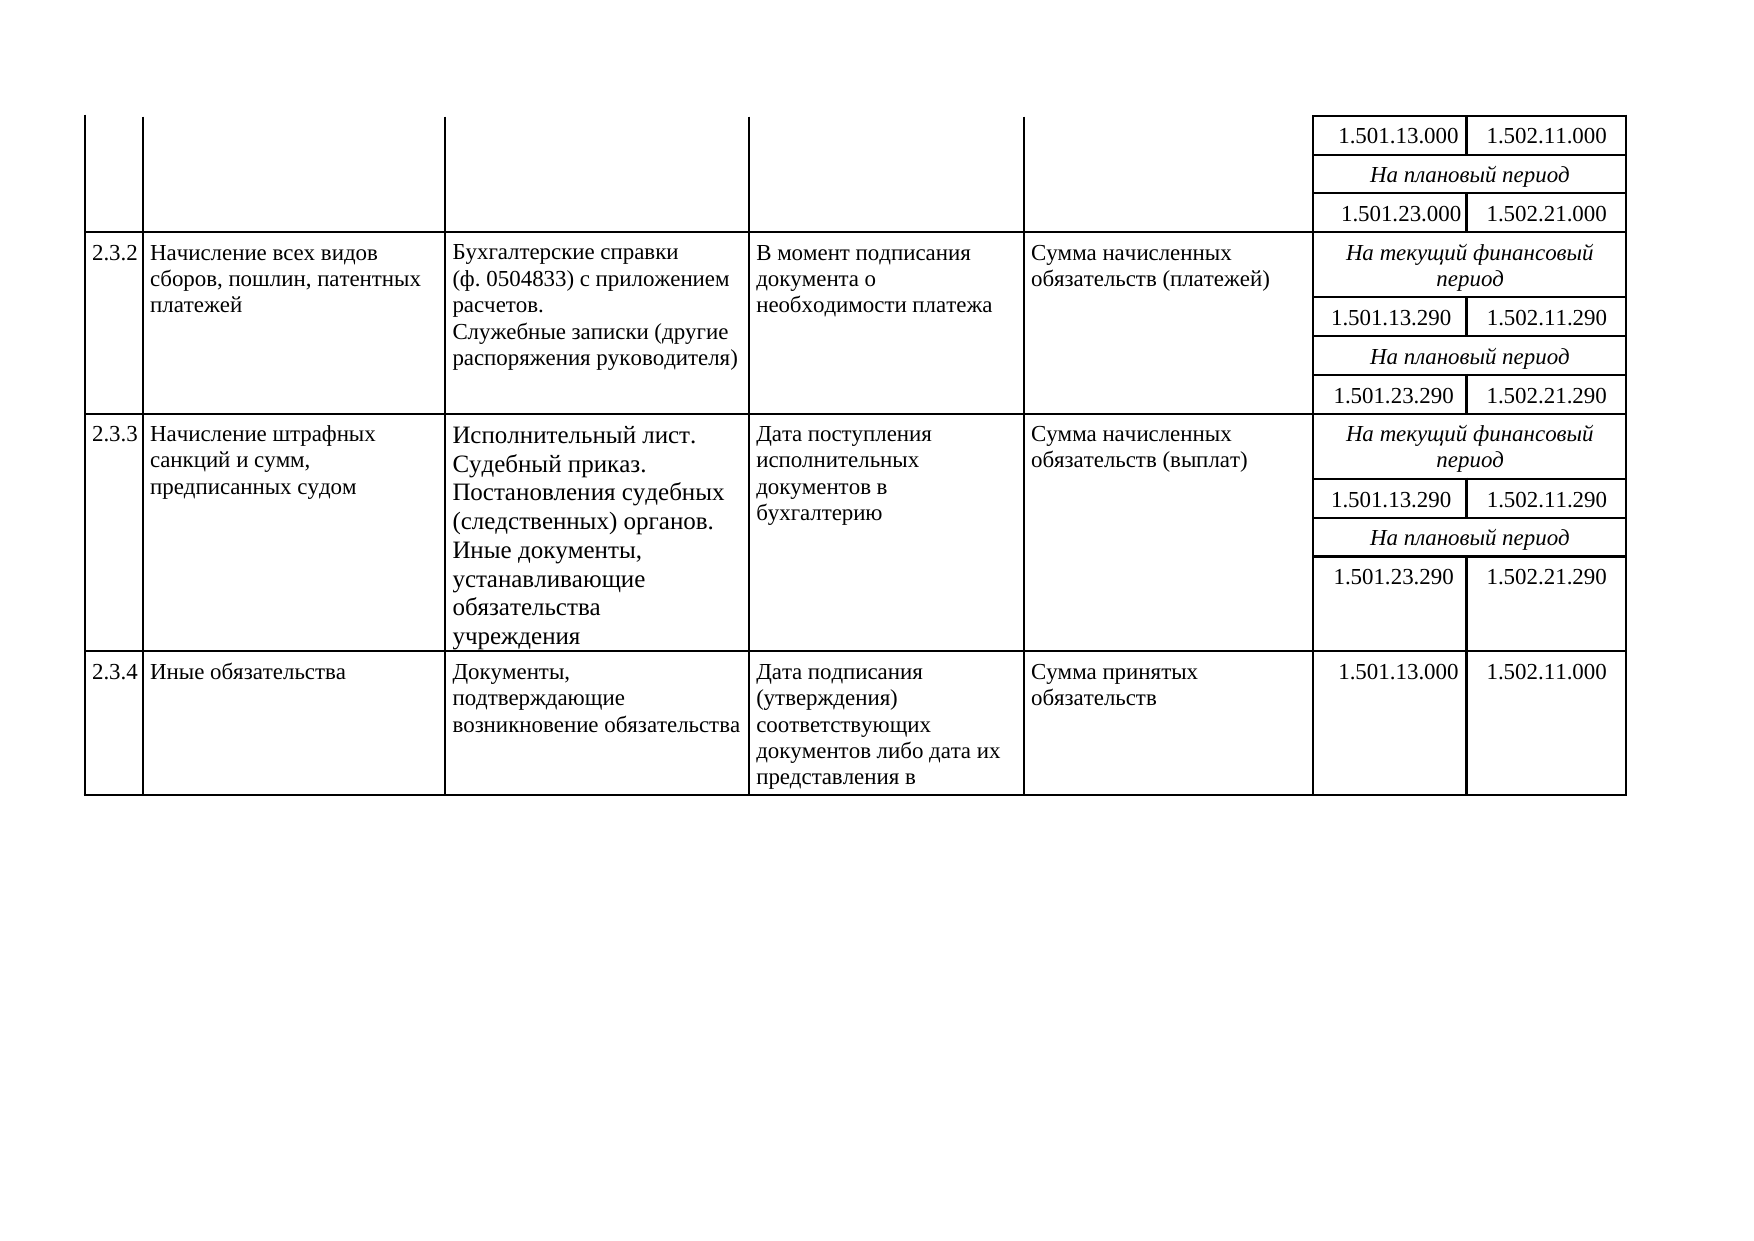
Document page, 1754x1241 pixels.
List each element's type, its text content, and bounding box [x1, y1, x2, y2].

table_cell 1.501.23.290 [1314, 558, 1465, 650]
table_cell 1.501.13.290 [1314, 298, 1465, 335]
table_cell 1.502.21.000 [1468, 194, 1625, 231]
table_header [143, 115, 445, 231]
table_cell Иные обязательства [144, 652, 444, 794]
table_cell 1.501.23.000 [1314, 194, 1465, 231]
table_cell Исполнительный лист. Судебный приказ. Постановления судебных (следственных) органов. Иные документы, устанавливающие обязательства учреждения [446, 415, 748, 650]
table_cell 1.502.11.290 [1468, 298, 1625, 335]
table_header 1.501.13.000 [1314, 117, 1465, 153]
table_cell 1.502.11.290 [1468, 480, 1625, 517]
table_cell 1.501.13.000 [1314, 652, 1465, 794]
table_header [749, 115, 1024, 231]
table_cell На текущий финансовый период [1314, 233, 1625, 296]
table_cell Начисление штрафных санкций и сумм, предписанных судом [144, 415, 444, 650]
table_cell Дата поступления исполнительных документов в бухгалтерию [750, 415, 1023, 650]
table_cell 1.502.21.290 [1468, 558, 1625, 650]
table_cell 2.3.2 [86, 233, 142, 413]
table_cell На текущий финансовый период [1314, 415, 1625, 478]
table_cell На плановый период [1314, 156, 1625, 192]
table_cell Сумма принятых обязательств [1025, 652, 1312, 794]
table_header [86, 115, 143, 231]
table_header 1.502.11.000 [1468, 117, 1625, 153]
table_cell В момент подписания документа о необходимости платежа [750, 233, 1023, 413]
table_cell На плановый период [1314, 337, 1625, 374]
table_cell 2.3.4 [86, 652, 142, 794]
table_cell 1.502.11.000 [1468, 652, 1625, 794]
table_cell Документы, подтверждающие возникновение обязательства [446, 652, 748, 794]
table_header [1024, 115, 1312, 231]
table_cell Начисление всех видов сборов, пошлин, патентных платежей [144, 233, 444, 413]
table_header [445, 115, 749, 231]
table_cell На плановый период [1314, 519, 1625, 555]
table_cell Дата подписания (утверждения) соответствующих документов либо дата их представления в [750, 652, 1023, 794]
table_cell 1.502.21.290 [1468, 376, 1625, 413]
table_cell 1.501.23.290 [1314, 376, 1465, 413]
table_cell Бухгалтерские справки (ф. 0504833) с приложением расчетов. Служебные записки (другие распоряжения руководителя) [446, 233, 748, 413]
table_cell 1.501.13.290 [1314, 480, 1465, 517]
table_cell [1025, 233, 1312, 413]
table_cell Сумма начисленных обязательств (выплат) [1025, 415, 1312, 650]
table_cell 2.3.3 [86, 415, 142, 650]
